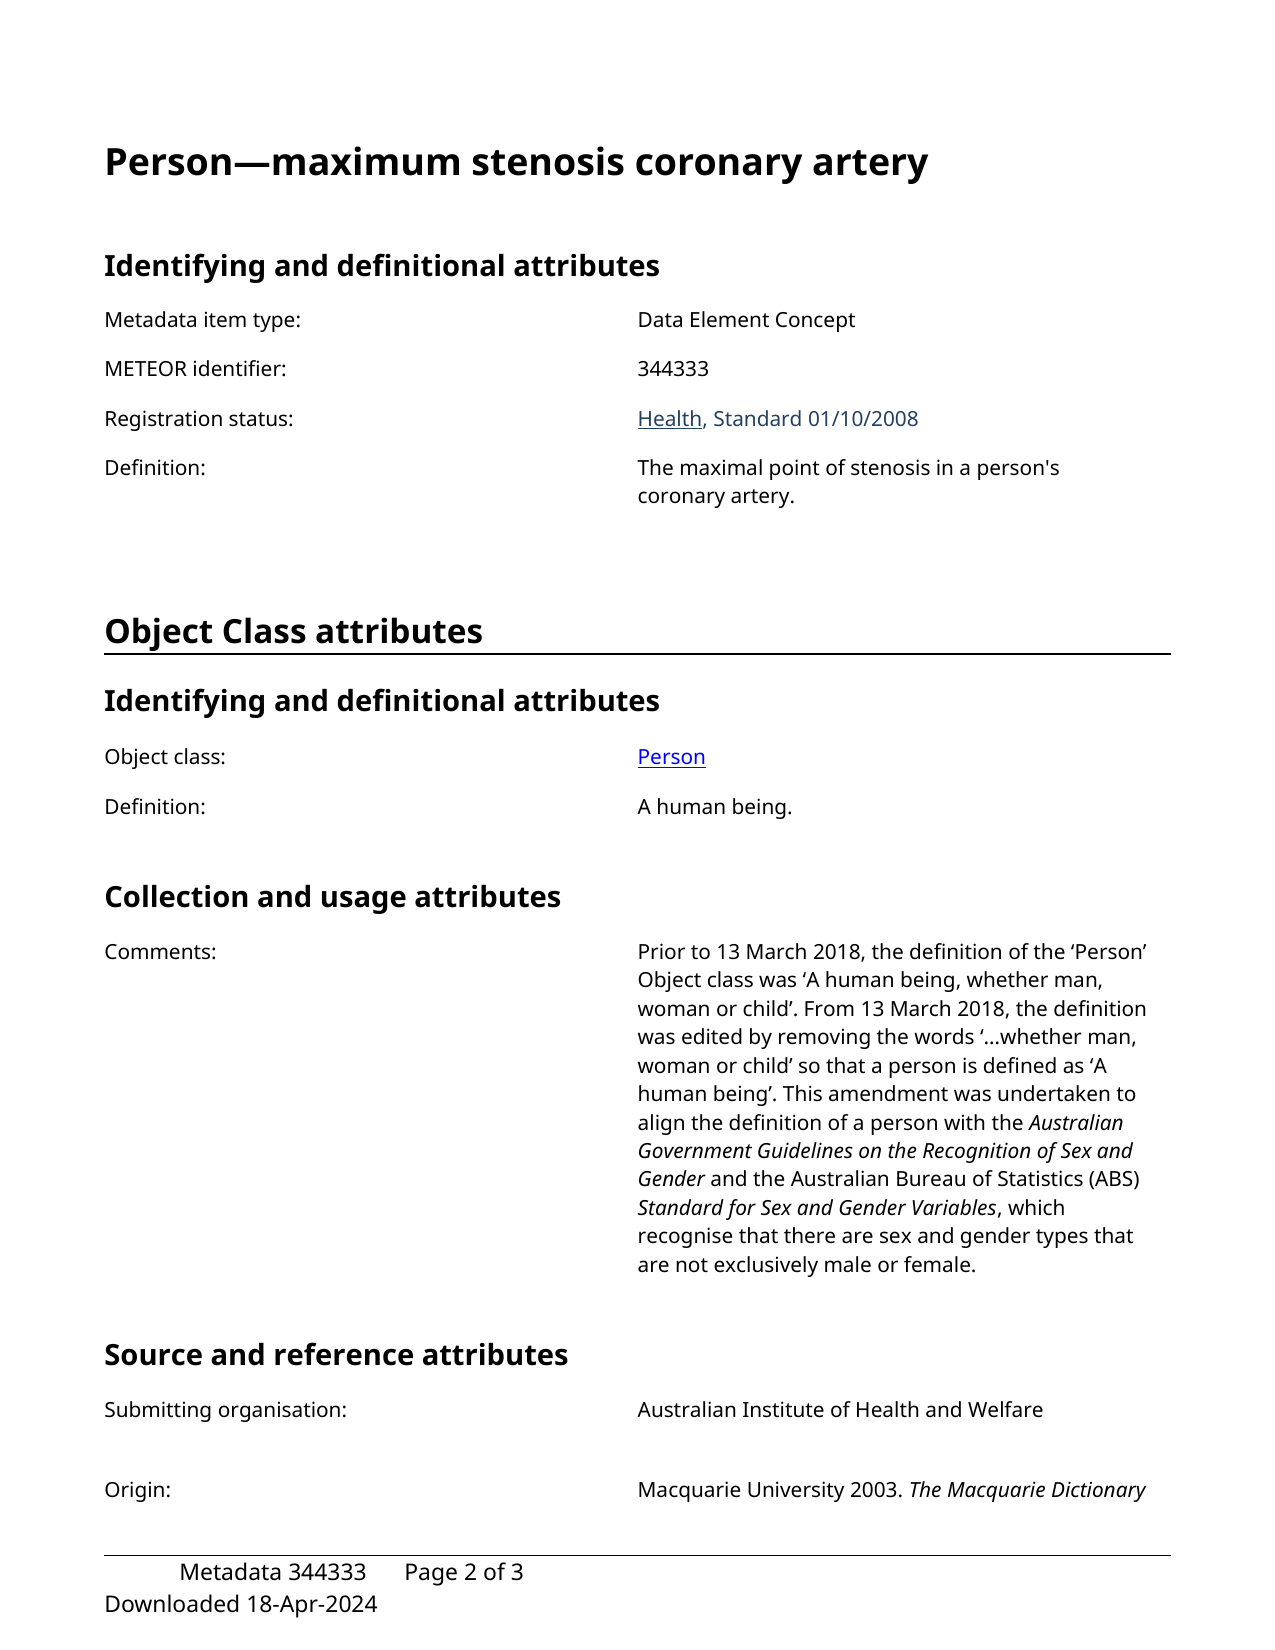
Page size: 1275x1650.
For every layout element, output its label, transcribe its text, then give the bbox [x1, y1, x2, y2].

table_cell Macquarie University 2003. The Macquarie Dictionary 3rd ed. Sydney: The Macquarie Library Pty. Ltd [626, 1465, 1159, 1514]
table_cell METEOR identifier: [93, 344, 626, 393]
table_cell The maximal point of stenosis in a person's coronary artery. [626, 443, 1159, 520]
subtitle Identifying and definitional attributes [104, 680, 1171, 719]
table_cell Definition: [93, 781, 626, 831]
subtitle Person—maximum stenosis coronary artery [104, 135, 1171, 186]
table_cell Source and reference attributes [93, 1289, 1159, 1384]
table_header Object class: [93, 732, 626, 781]
table_cell Collection and usage attributes [93, 831, 1159, 927]
table_cell 344333 [626, 344, 1159, 393]
subtitle Object Class attributes [104, 608, 1171, 653]
table_header Identifying and definitional attributes [93, 199, 1159, 295]
table_header Person [626, 732, 1159, 781]
table_cell Prior to 13 March 2018, the definition of the ‘Person’ Object class was ‘A human being, whether man, woman or child’. From 13 March 2018, the definition was edited by removing the words ‘…whether man, woman or child’ so that a person is defined as ‘A human being’. This amendment was undertaken to align the definition of a person with the Australian Government Guidelines on the Recognition of Sex and Gender and the Australian Bureau of Statistics (ABS) Standard for Sex and Gender Variables, which recognise that there are sex and gender types that are not exclusively male or female. [626, 927, 1159, 1289]
table_cell Submitting organisation: [93, 1385, 626, 1465]
table_cell Australian Institute of Health and Welfare [626, 1385, 1159, 1465]
table_cell A human being. [626, 781, 1159, 831]
table_cell Comments: [93, 927, 626, 1289]
table_cell Data Element Concept [626, 295, 1159, 344]
table_cell Metadata item type: [93, 295, 626, 344]
table_cell Registration status: [93, 394, 626, 443]
table_cell Health, Standard 01/10/2008 [626, 394, 1159, 443]
table_cell Origin: [93, 1465, 626, 1514]
table_cell Definition: [93, 443, 626, 520]
